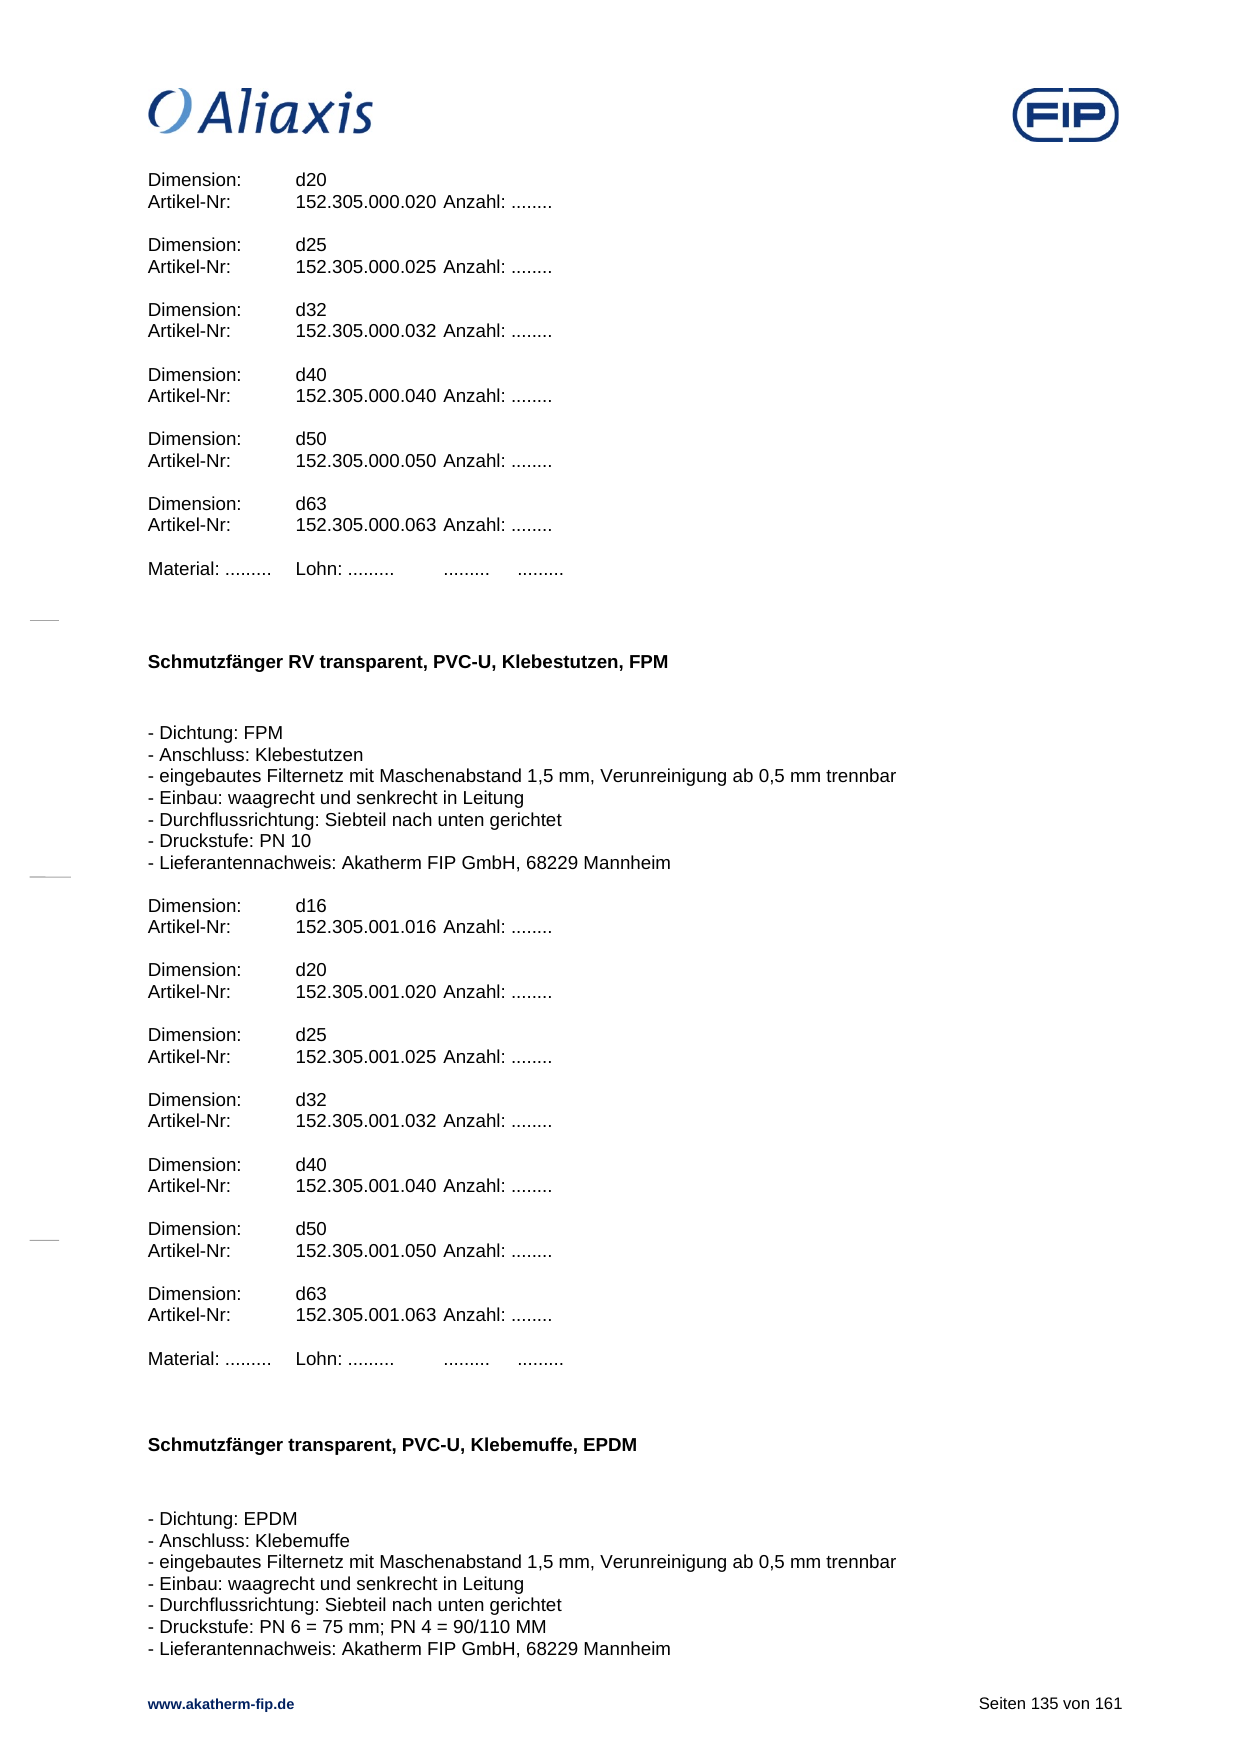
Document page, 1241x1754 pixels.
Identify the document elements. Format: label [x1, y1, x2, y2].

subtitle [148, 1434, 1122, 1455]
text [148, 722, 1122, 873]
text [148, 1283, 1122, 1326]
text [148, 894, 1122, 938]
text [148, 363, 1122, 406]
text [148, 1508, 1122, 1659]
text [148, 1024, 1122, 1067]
picture [1012, 88, 1119, 142]
picture [148, 88, 373, 134]
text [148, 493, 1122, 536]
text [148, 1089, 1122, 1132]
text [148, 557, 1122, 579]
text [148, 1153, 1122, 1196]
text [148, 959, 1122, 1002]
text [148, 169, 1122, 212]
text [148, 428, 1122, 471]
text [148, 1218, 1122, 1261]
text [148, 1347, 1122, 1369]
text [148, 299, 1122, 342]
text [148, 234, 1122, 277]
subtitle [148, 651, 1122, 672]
